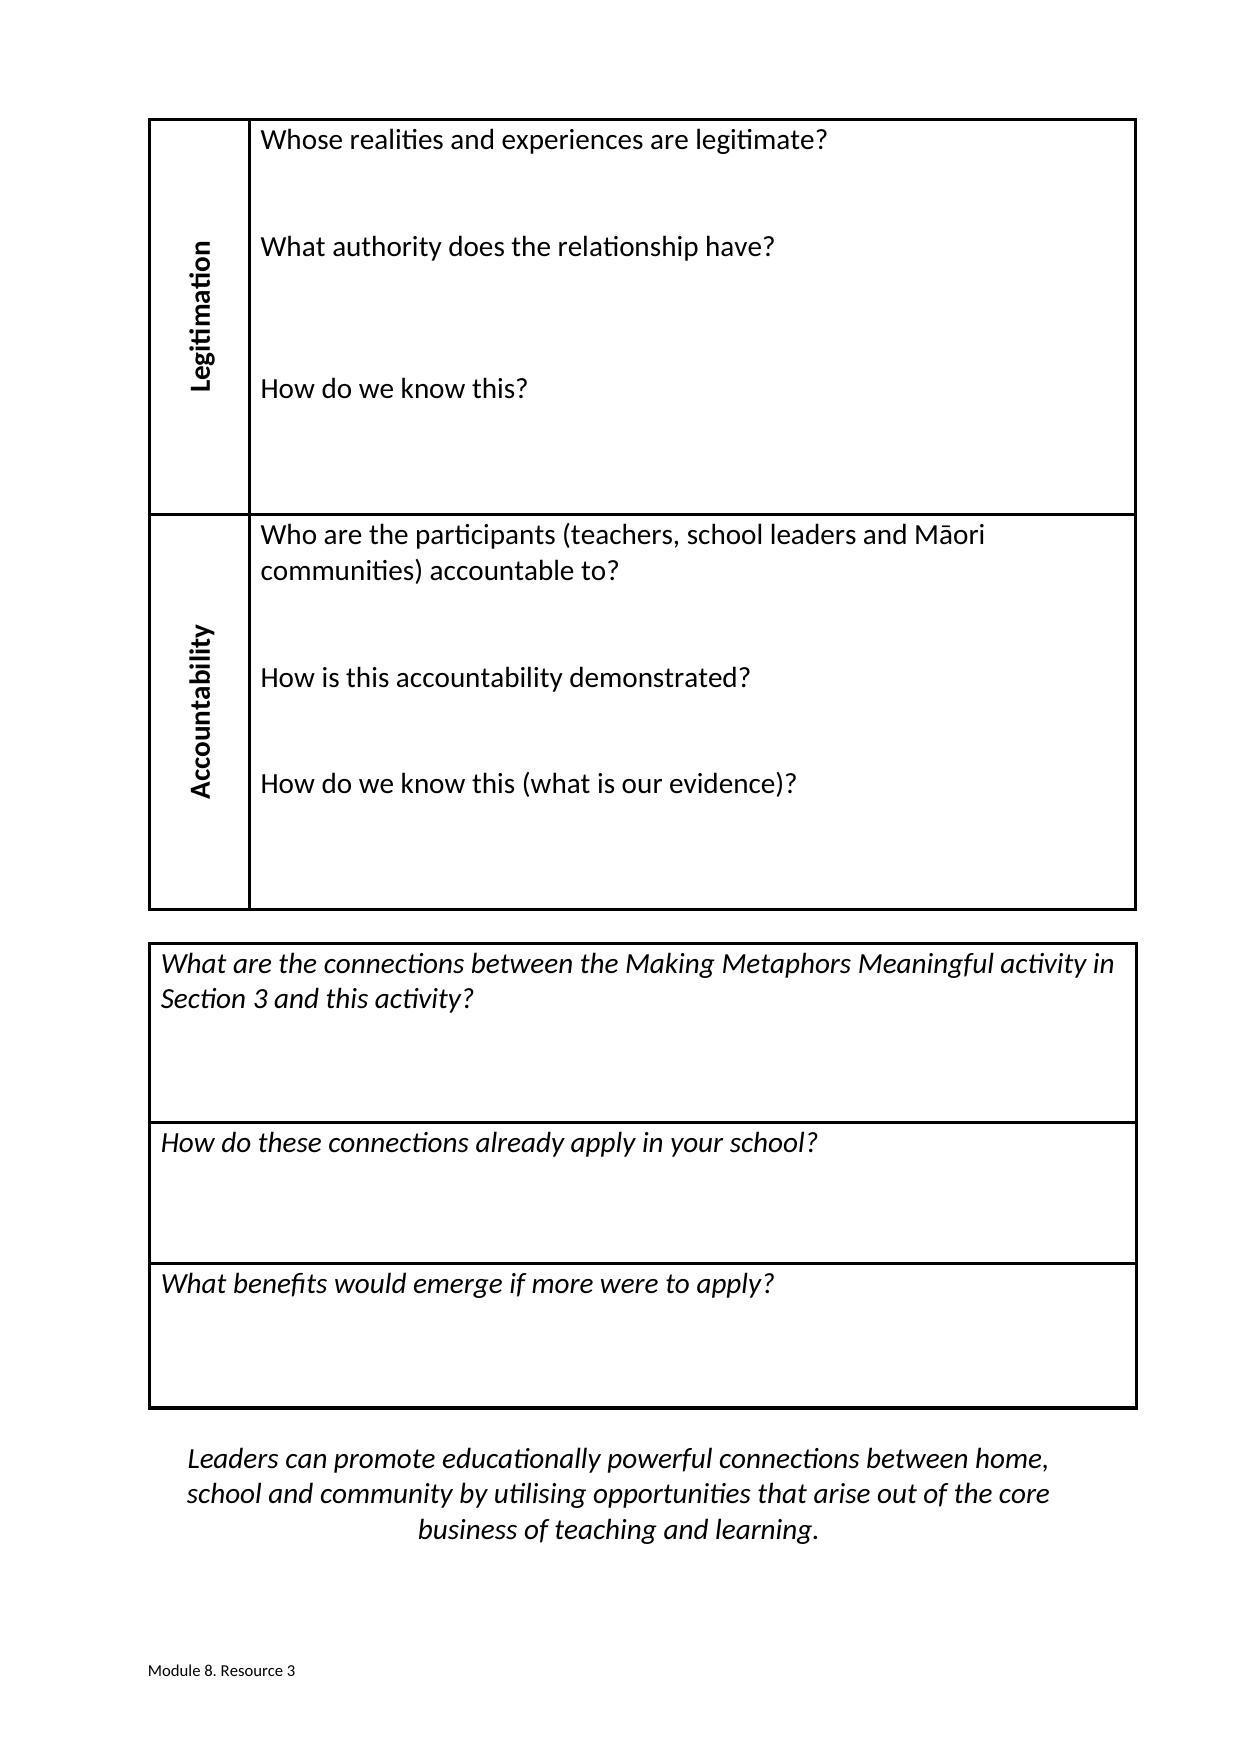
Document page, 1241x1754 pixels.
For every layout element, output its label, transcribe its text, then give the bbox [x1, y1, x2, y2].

table_cell Whose realities and experiences are legitimate? What authority does the relationship have? How do we know this? [251, 121, 1134, 513]
table_header What are the connections between the Making Metaphors Meaningful activity in Section 3 and this activity? [151, 945, 1135, 1121]
table_cell What benefits would emerge if more were to apply? [151, 1265, 1135, 1406]
table_cell Legitimation [151, 121, 248, 513]
table_cell How do these connections already apply in your school? [151, 1124, 1135, 1262]
text Leaders can promote educationally powerful connections between home, school and community by utilising opportunities that arise out of the core business of teaching and learning. [148, 1440, 1092, 1547]
table_cell Accountability [151, 516, 248, 908]
table_cell Who are the participants (teachers, school leaders and Māori communities) accountable to? How is this accountability demonstrated? How do we know this (what is our evidence)? [251, 516, 1134, 908]
